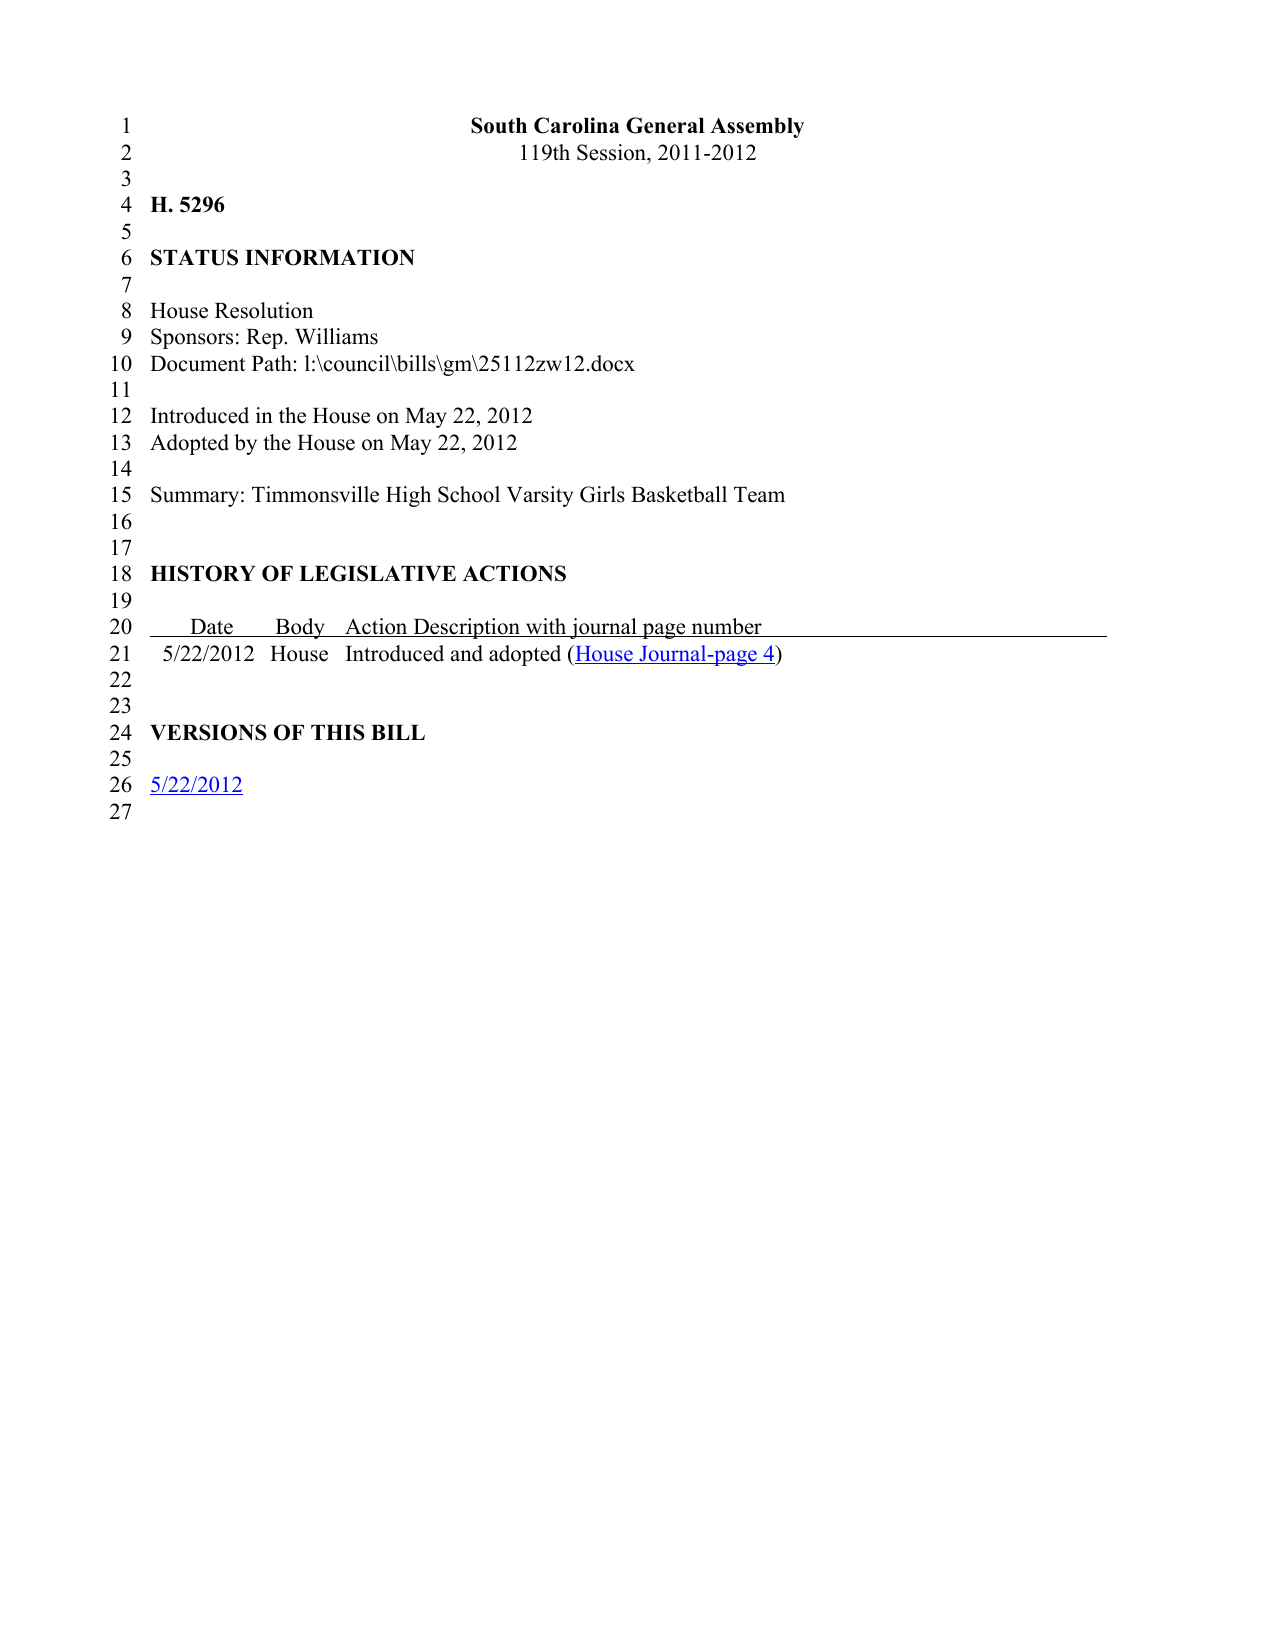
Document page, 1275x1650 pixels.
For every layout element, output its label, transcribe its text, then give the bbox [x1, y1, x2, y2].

text STATUS INFORMATION [150, 244, 1125, 271]
text H. 5296 [150, 192, 1125, 218]
text Document Path: l:\council\bills\gm\25112zw12.docx [150, 350, 1125, 376]
text Sponsors: Rep. Williams [150, 323, 1125, 350]
text 5/22/2012 [150, 771, 1125, 798]
text 5/22/2012 House Introduced and adopted (House Journal-page 4) [150, 639, 1125, 666]
text VERSIONS OF THIS BILL [150, 719, 1125, 745]
text 119th Session, 2011-2012 [150, 139, 1125, 165]
text South Carolina General Assembly [150, 112, 1125, 139]
text Introduced in the House on May 22, 2012 [150, 402, 1125, 429]
text Adopted by the House on May 22, 2012 [150, 429, 1125, 455]
text HISTORY OF LEGISLATIVE ACTIONS [150, 561, 1125, 587]
text Summary: Timmonsville High School Varsity Girls Basketball Team [150, 481, 1125, 508]
text Date Body Action Description with journal page number [150, 613, 1125, 639]
text House Resolution [150, 297, 1125, 323]
